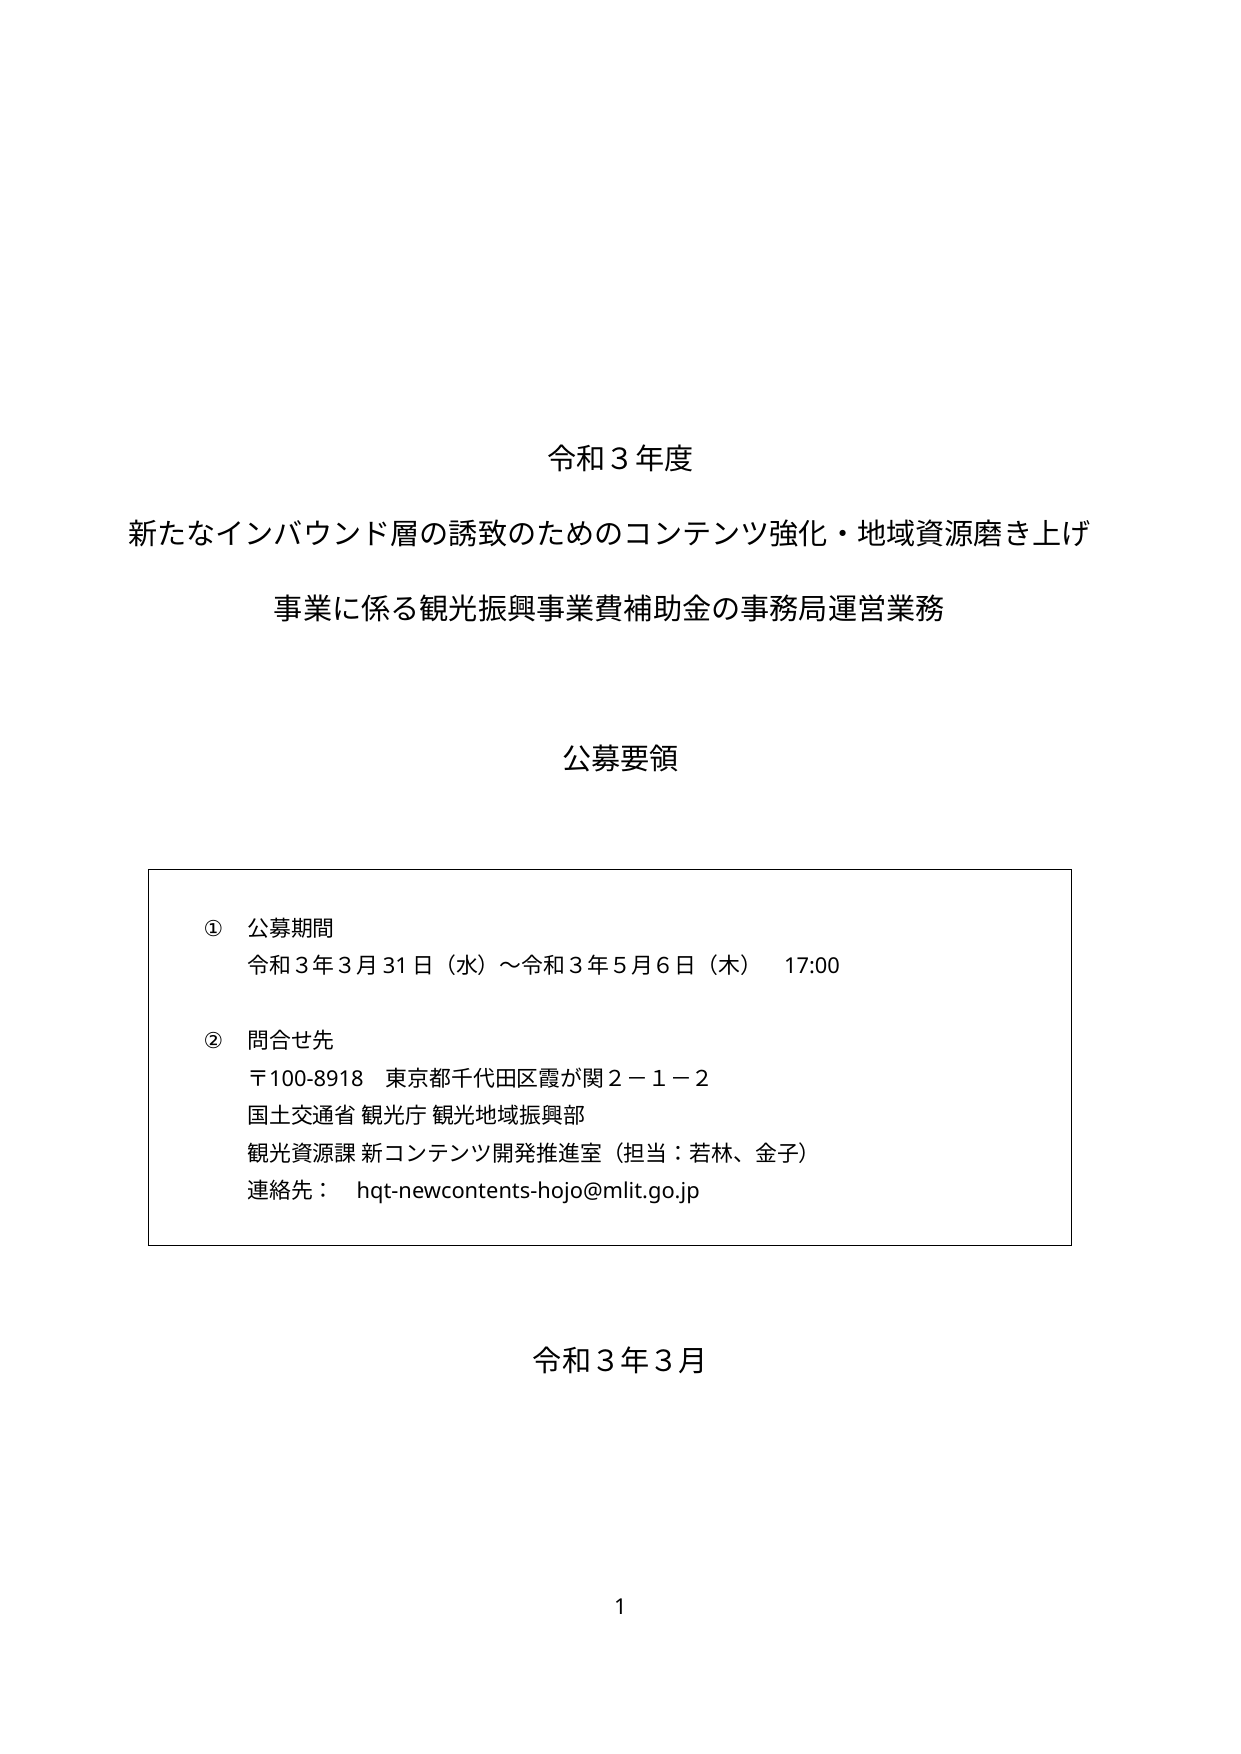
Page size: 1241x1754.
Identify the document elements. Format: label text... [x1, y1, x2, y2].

table_header 公募期間 令和３年３月31日（水）～令和３年５月６日（木） 17:00 問合せ先 〒100-8918 東京都千代田区霞が関２－１－２ 国土交通省 観光庁 観光地域振興部 観光資源課 新コンテンツ開発推進室（担当：若林、金子） 連絡先： hqt-newcontents-hojo@mlit.go.jp [149, 870, 1071, 1245]
text 令和３年度 [148, 419, 1092, 494]
text 新たなインバウンド層の誘致のためのコンテンツ強化・地域資源磨き上げ事業に係る観光振興事業費補助金の事務局運営業務 [126, 494, 1092, 644]
text 公募要領 [148, 719, 1092, 794]
text 令和３年３月 [148, 1321, 1092, 1396]
